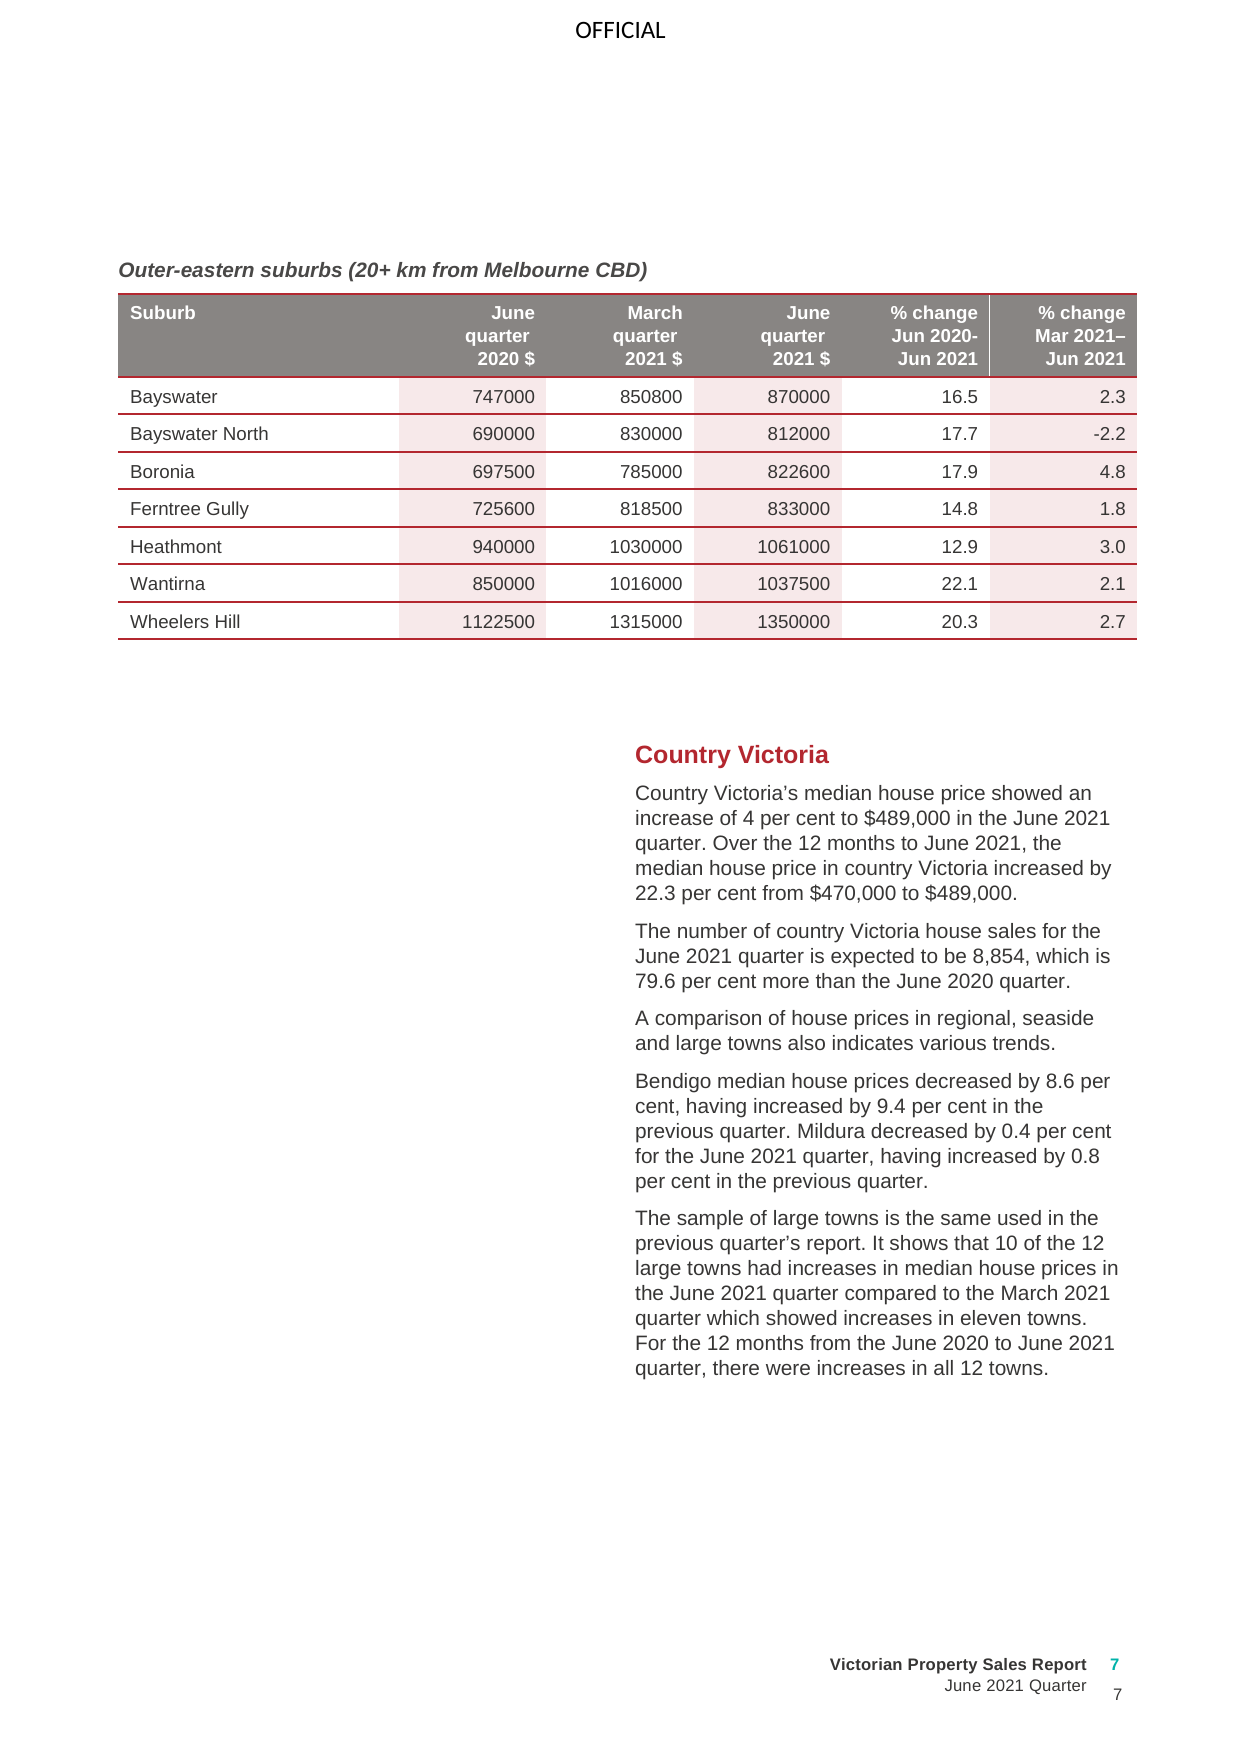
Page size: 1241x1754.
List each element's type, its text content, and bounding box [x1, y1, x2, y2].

table_cell 785000 [546, 453, 694, 488]
table_cell 17.7 [842, 415, 989, 451]
table_cell Ferntree Gully [118, 490, 399, 526]
table_cell 2.1 [990, 565, 1137, 601]
table_cell 1315000 [546, 603, 694, 638]
text Country Victoria’s median house price showed an increase of 4 per cent to $489,000 in the June 2021 quarter. Over the 12 months to June 2021, the median house price in country Victoria increased by 22.3 per cent from $470,000 to $489,000. [635, 780, 1122, 905]
table_cell Wantirna [118, 565, 399, 601]
table_cell 14.8 [842, 490, 989, 526]
table_cell 1037500 [694, 565, 842, 601]
table_cell 20.3 [842, 603, 989, 638]
table_cell 2.3 [990, 378, 1137, 413]
table_header June quarter 2020 $ [399, 295, 546, 376]
table_cell 725600 [399, 490, 546, 526]
text The sample of large towns is the same used in the previous quarter’s report. It shows that 10 of the 12 large towns had increases in median house prices in the June 2021 quarter compared to the March 2021 quarter which showed increases in eleven towns. For the 12 months from the June 2020 to June 2021 quarter, there were increases in all 12 towns. [635, 1205, 1122, 1380]
table_cell 16.5 [842, 378, 989, 413]
table_cell 833000 [694, 490, 842, 526]
table_cell 690000 [399, 415, 546, 451]
text Bendigo median house prices decreased by 8.6 per cent, having increased by 9.4 per cent in the previous quarter. Mildura decreased by 0.4 per cent for the June 2021 quarter, having increased by 0.8 per cent in the previous quarter. [635, 1067, 1122, 1192]
table_cell 850800 [546, 378, 694, 413]
table_cell 1350000 [694, 603, 842, 638]
table_cell 747000 [399, 378, 546, 413]
table_cell 812000 [694, 415, 842, 451]
table_cell Boronia [118, 453, 399, 488]
table_cell 22.1 [842, 565, 989, 601]
table_cell 1016000 [546, 565, 694, 601]
table_cell 818500 [546, 490, 694, 526]
table_cell 822600 [694, 453, 842, 488]
table_header March quarter 2021 $ [546, 295, 694, 376]
table_header Suburb [118, 295, 399, 376]
table_header % change Jun 2020- Jun 2021 [842, 295, 989, 376]
table_cell 2.7 [990, 603, 1137, 638]
table_cell 3.0 [990, 528, 1137, 563]
text The number of country Victoria house sales for the June 2021 quarter is expected to be 8,854, which is 79.6 per cent more than the June 2020 quarter. [635, 917, 1122, 992]
table_cell 1030000 [546, 528, 694, 563]
table_cell Bayswater [118, 378, 399, 413]
text A comparison of house prices in regional, seaside and large towns also indicates various trends. [635, 1005, 1122, 1055]
table_cell 12.9 [842, 528, 989, 563]
table_cell 870000 [694, 378, 842, 413]
table_cell 1122500 [399, 603, 546, 638]
table_cell -2.2 [990, 415, 1137, 451]
table_cell Heathmont [118, 528, 399, 563]
subtitle Country Victoria [635, 740, 1122, 769]
table_cell 17.9 [842, 453, 989, 488]
table_cell 1.8 [990, 490, 1137, 526]
table_cell 1061000 [694, 528, 842, 563]
table_header % change Mar 2021– Jun 2021 [990, 295, 1137, 376]
table_cell Bayswater North [118, 415, 399, 451]
table_cell Wheelers Hill [118, 603, 399, 638]
table_cell 4.8 [990, 453, 1137, 488]
table_cell 850000 [399, 565, 546, 601]
table_cell 697500 [399, 453, 546, 488]
table_header June quarter 2021 $ [694, 295, 842, 376]
subtitle Outer-eastern suburbs (20+ km from Melbourne CBD) [118, 257, 1122, 282]
table_cell 830000 [546, 415, 694, 451]
table_cell 940000 [399, 528, 546, 563]
